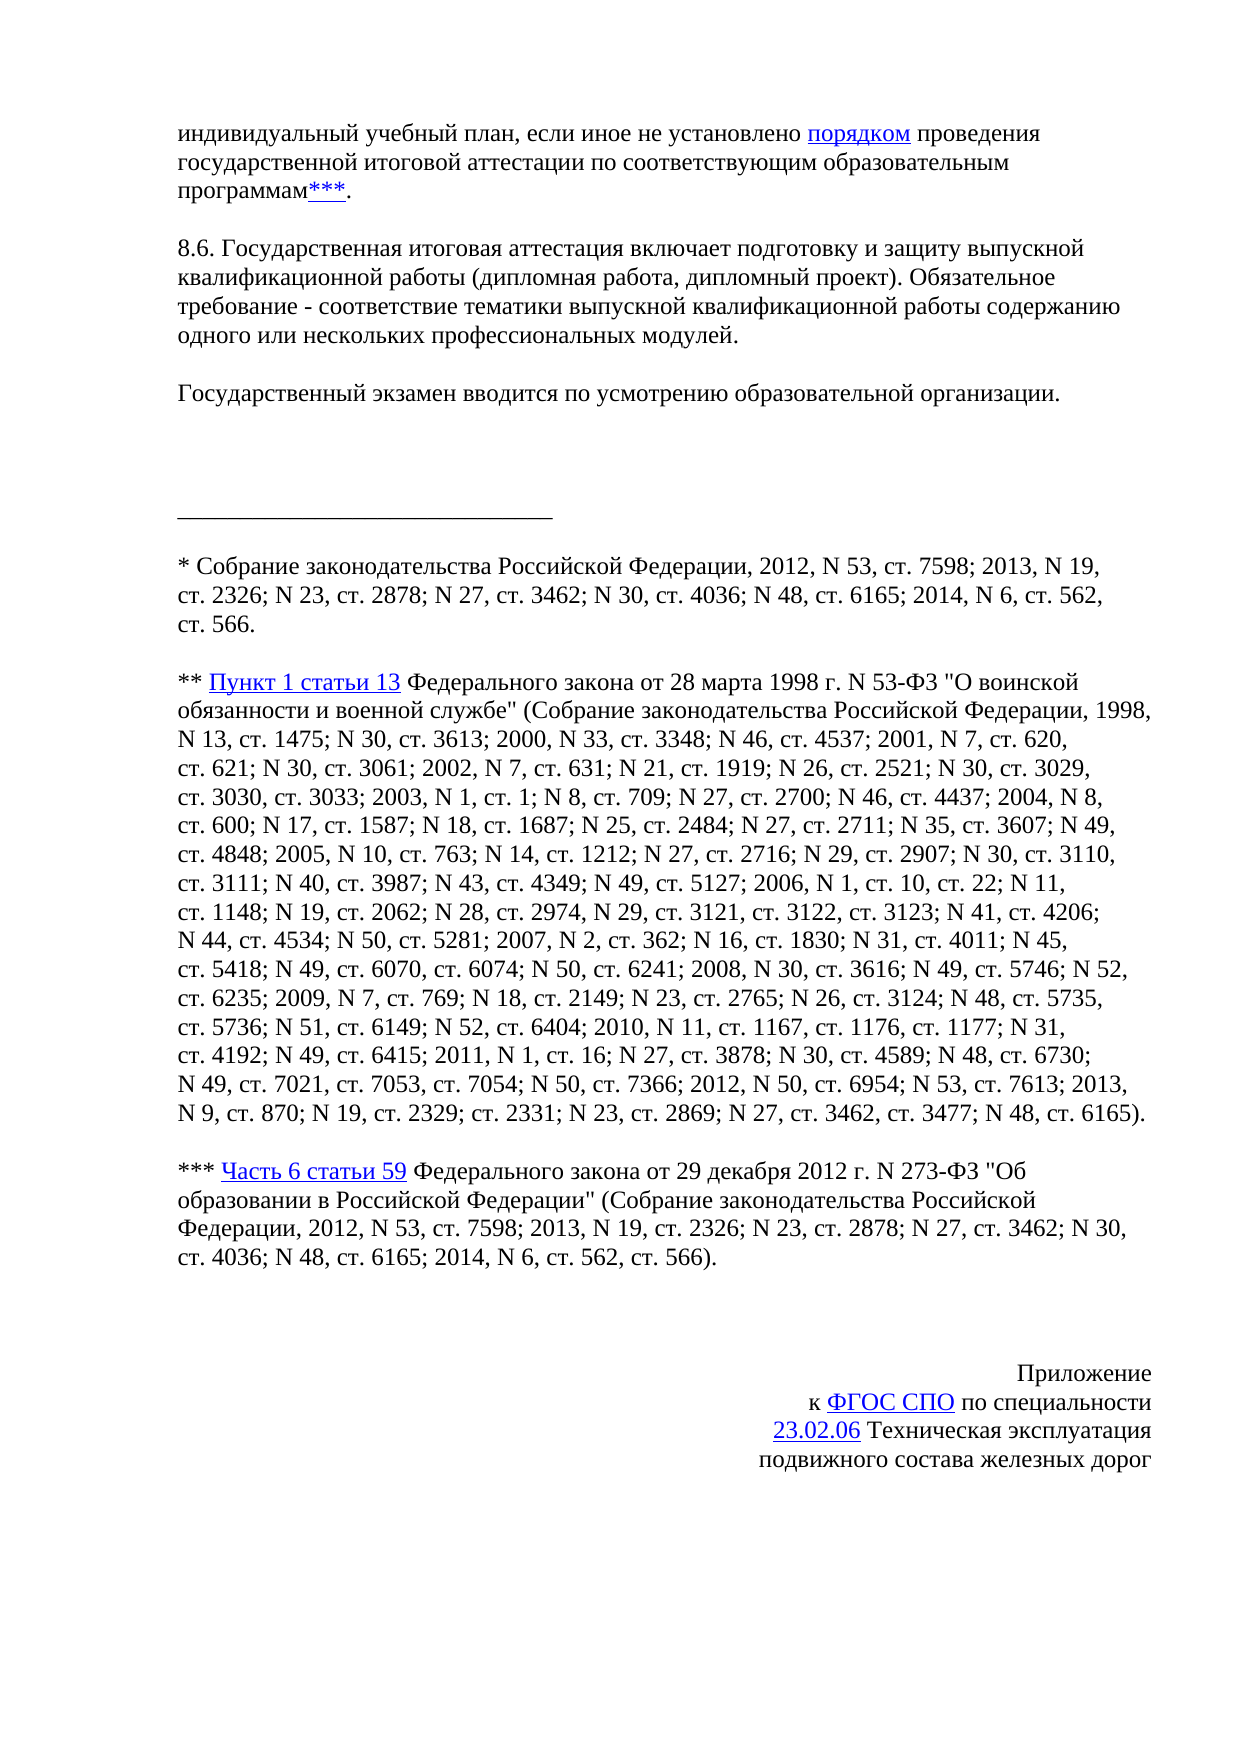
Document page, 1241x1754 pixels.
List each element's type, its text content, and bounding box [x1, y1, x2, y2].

text *** Часть 6 статьи 59 Федерального закона от 29 декабря 2012 г. N 273-ФЗ "Об образовании в Российской Федерации" (Собрание законодательства Российской Федерации, 2012, N 53, ст. 7598; 2013, N 19, ст. 2326; N 23, ст. 2878; N 27, ст. 3462; N 30, ст. 4036; N 48, ст. 6165; 2014, N 6, ст. 562, ст. 566). [177, 1156, 1152, 1271]
text 8.6. Государственная итоговая аттестация включает подготовку и защиту выпускной квалификационной работы (дипломная работа, дипломный проект). Обязательное требование - соответствие тематики выпускной квалификационной работы содержанию одного или нескольких профессиональных модулей. [177, 233, 1152, 348]
text * Собрание законодательства Российской Федерации, 2012, N 53, ст. 7598; 2013, N 19, ст. 2326; N 23, ст. 2878; N 27, ст. 3462; N 30, ст. 4036; N 48, ст. 6165; 2014, N 6, ст. 562, ст. 566. [177, 551, 1152, 638]
text Государственный экзамен вводится по усмотрению образовательной организации. [177, 378, 1152, 406]
text ** Пункт 1 статьи 13 Федерального закона от 28 марта 1998 г. N 53-Ф3 "О воинской обязанности и военной службе" (Собрание законодательства Российской Федерации, 1998, N 13, ст. 1475; N 30, ст. 3613; 2000, N 33, ст. 3348; N 46, ст. 4537; 2001, N 7, ст. 620, ст. 621; N 30, ст. 3061; 2002, N 7, ст. 631; N 21, ст. 1919; N 26, ст. 2521; N 30, ст. 3029, ст. 3030, ст. 3033; 2003, N 1, ст. 1; N 8, ст. 709; N 27, ст. 2700; N 46, ст. 4437; 2004, N 8, ст. 600; N 17, ст. 1587; N 18, ст. 1687; N 25, ст. 2484; N 27, ст. 2711; N 35, ст. 3607; N 49, ст. 4848; 2005, N 10, ст. 763; N 14, ст. 1212; N 27, ст. 2716; N 29, ст. 2907; N 30, ст. 3110, ст. 3111; N 40, ст. 3987; N 43, ст. 4349; N 49, ст. 5127; 2006, N 1, ст. 10, ст. 22; N 11, ст. 1148; N 19, ст. 2062; N 28, ст. 2974, N 29, ст. 3121, ст. 3122, ст. 3123; N 41, ст. 4206; N 44, ст. 4534; N 50, ст. 5281; 2007, N 2, ст. 362; N 16, ст. 1830; N 31, ст. 4011; N 45, ст. 5418; N 49, ст. 6070, ст. 6074; N 50, ст. 6241; 2008, N 30, ст. 3616; N 49, ст. 5746; N 52, ст. 6235; 2009, N 7, ст. 769; N 18, ст. 2149; N 23, ст. 2765; N 26, ст. 3124; N 48, ст. 5735, ст. 5736; N 51, ст. 6149; N 52, ст. 6404; 2010, N 11, ст. 1167, ст. 1176, ст. 1177; N 31, ст. 4192; N 49, ст. 6415; 2011, N 1, ст. 16; N 27, ст. 3878; N 30, ст. 4589; N 48, ст. 6730; N 49, ст. 7021, ст. 7053, ст. 7054; N 50, ст. 7366; 2012, N 50, ст. 6954; N 53, ст. 7613; 2013, N 9, ст. 870; N 19, ст. 2329; ст. 2331; N 23, ст. 2869; N 27, ст. 3462, ст. 3477; N 48, ст. 6165). [177, 667, 1152, 1127]
text ______________________________ [177, 493, 1152, 522]
text Приложение к ФГОС СПО по специальности 23.02.06 Техническая эксплуатация подвижного состава железных дорог [177, 1358, 1152, 1473]
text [177, 118, 1152, 204]
